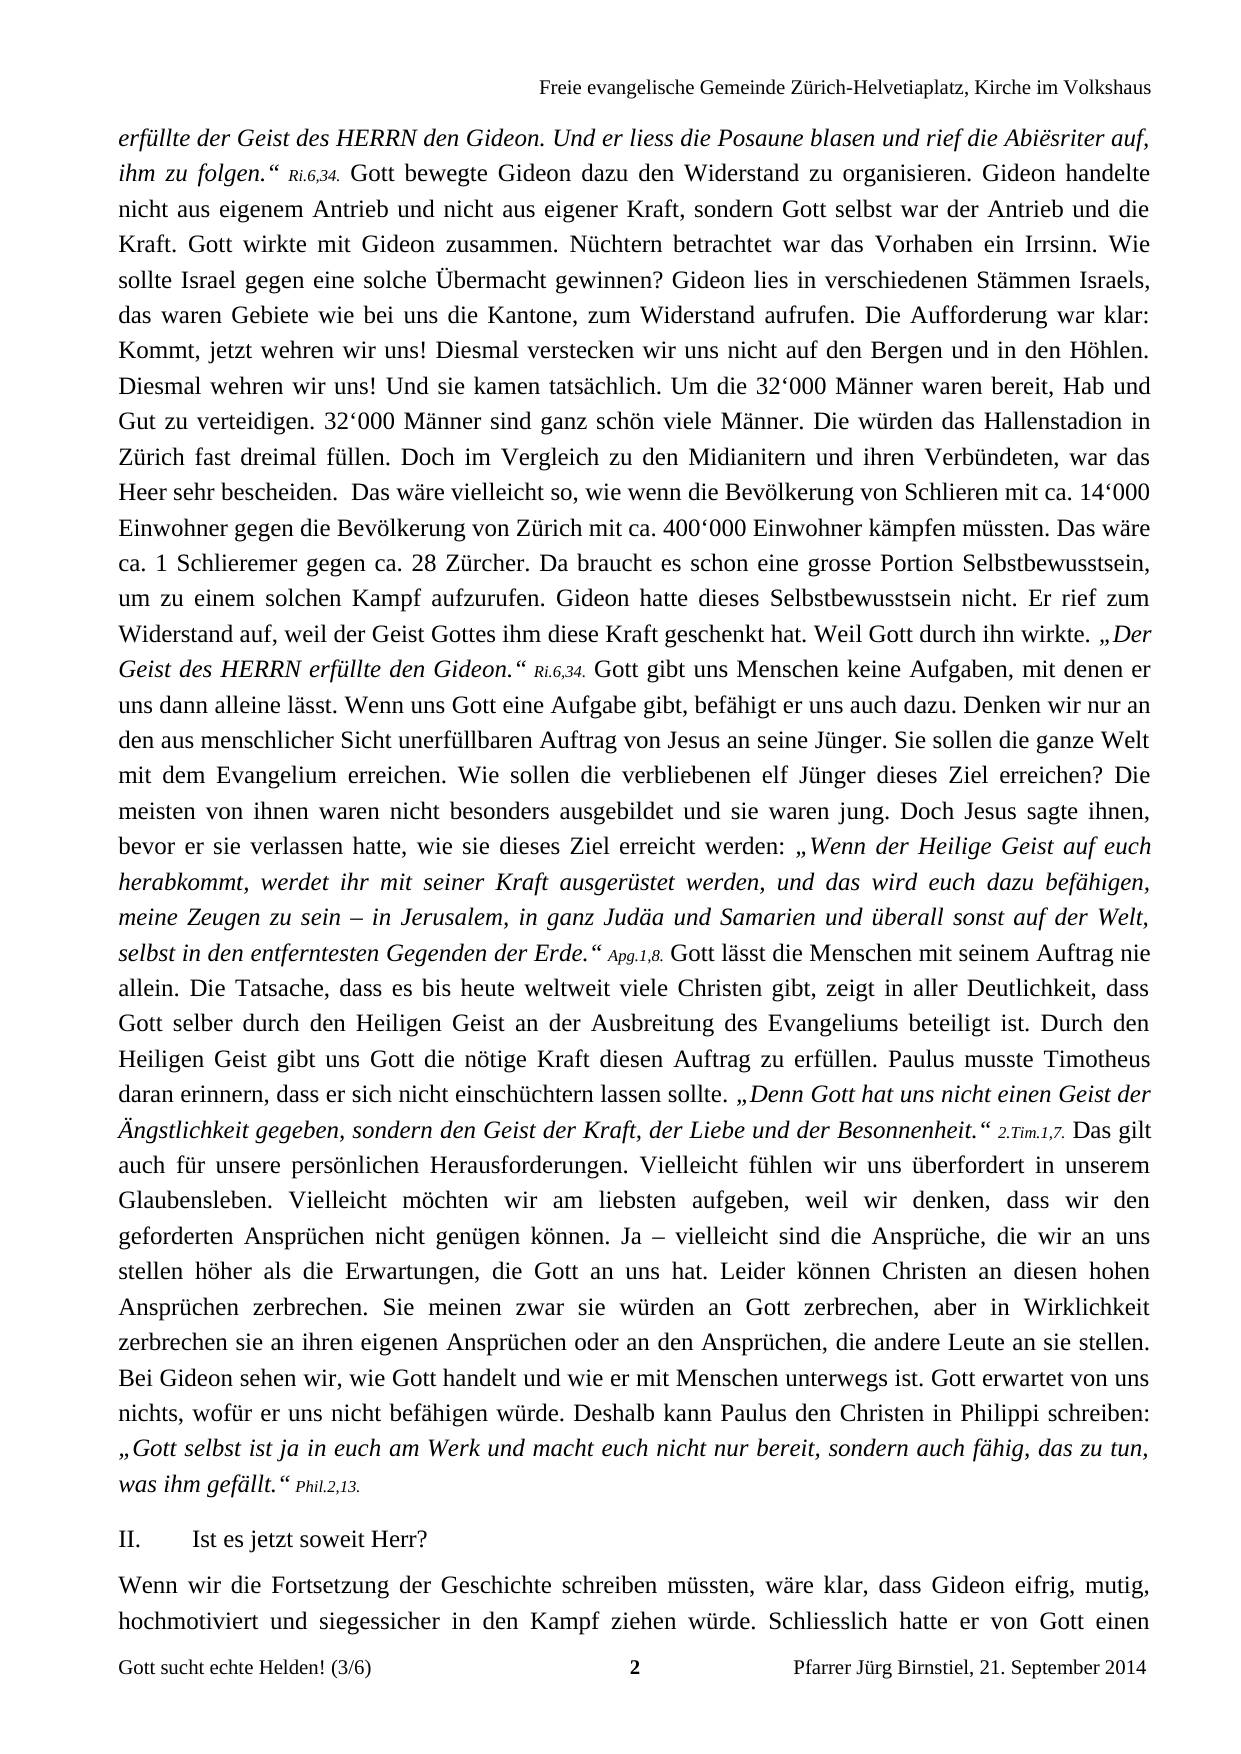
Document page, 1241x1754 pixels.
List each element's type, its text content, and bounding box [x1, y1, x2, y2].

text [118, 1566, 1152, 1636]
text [118, 118, 1152, 1499]
subtitle Ist es jetzt soweit Herr? [118, 1524, 1152, 1553]
